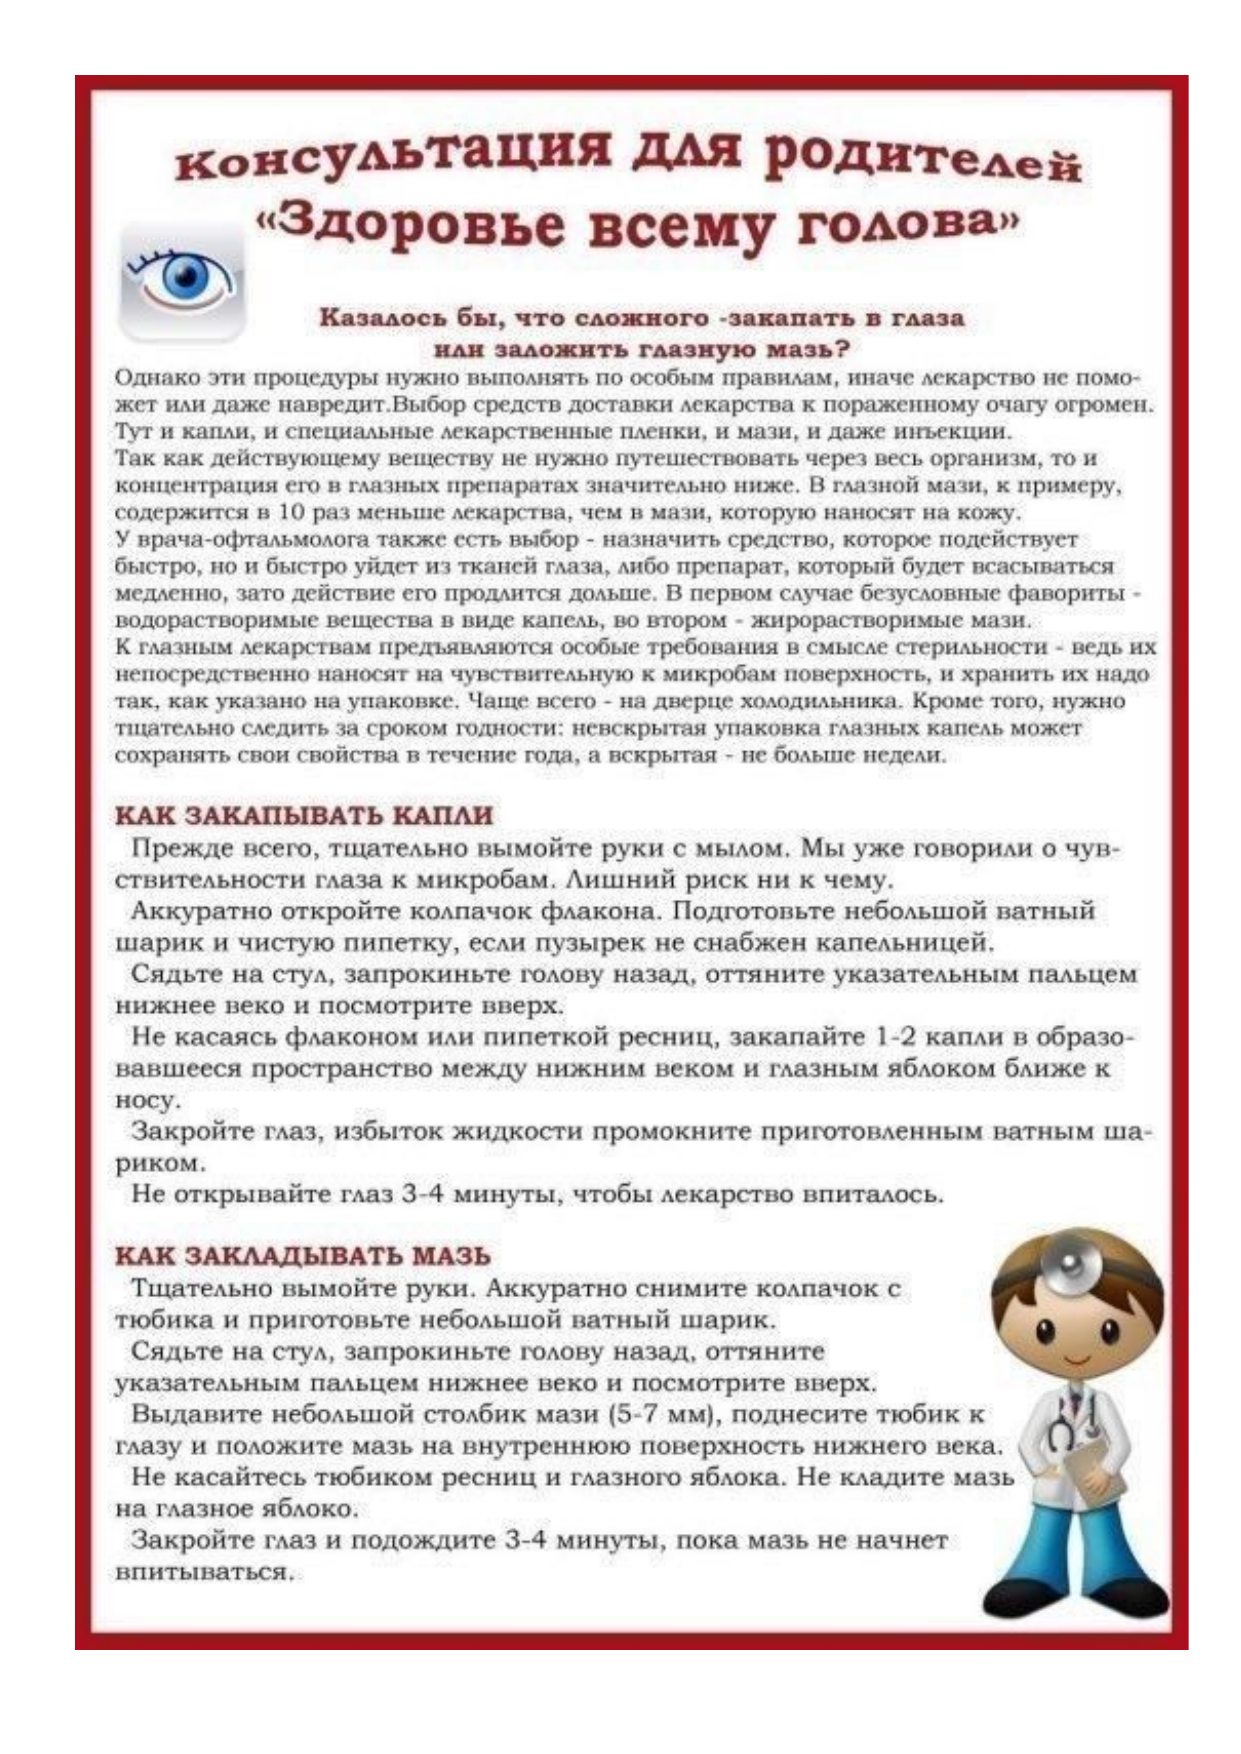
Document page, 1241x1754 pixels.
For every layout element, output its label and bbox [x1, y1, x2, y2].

picture [75, 75, 1189, 1650]
